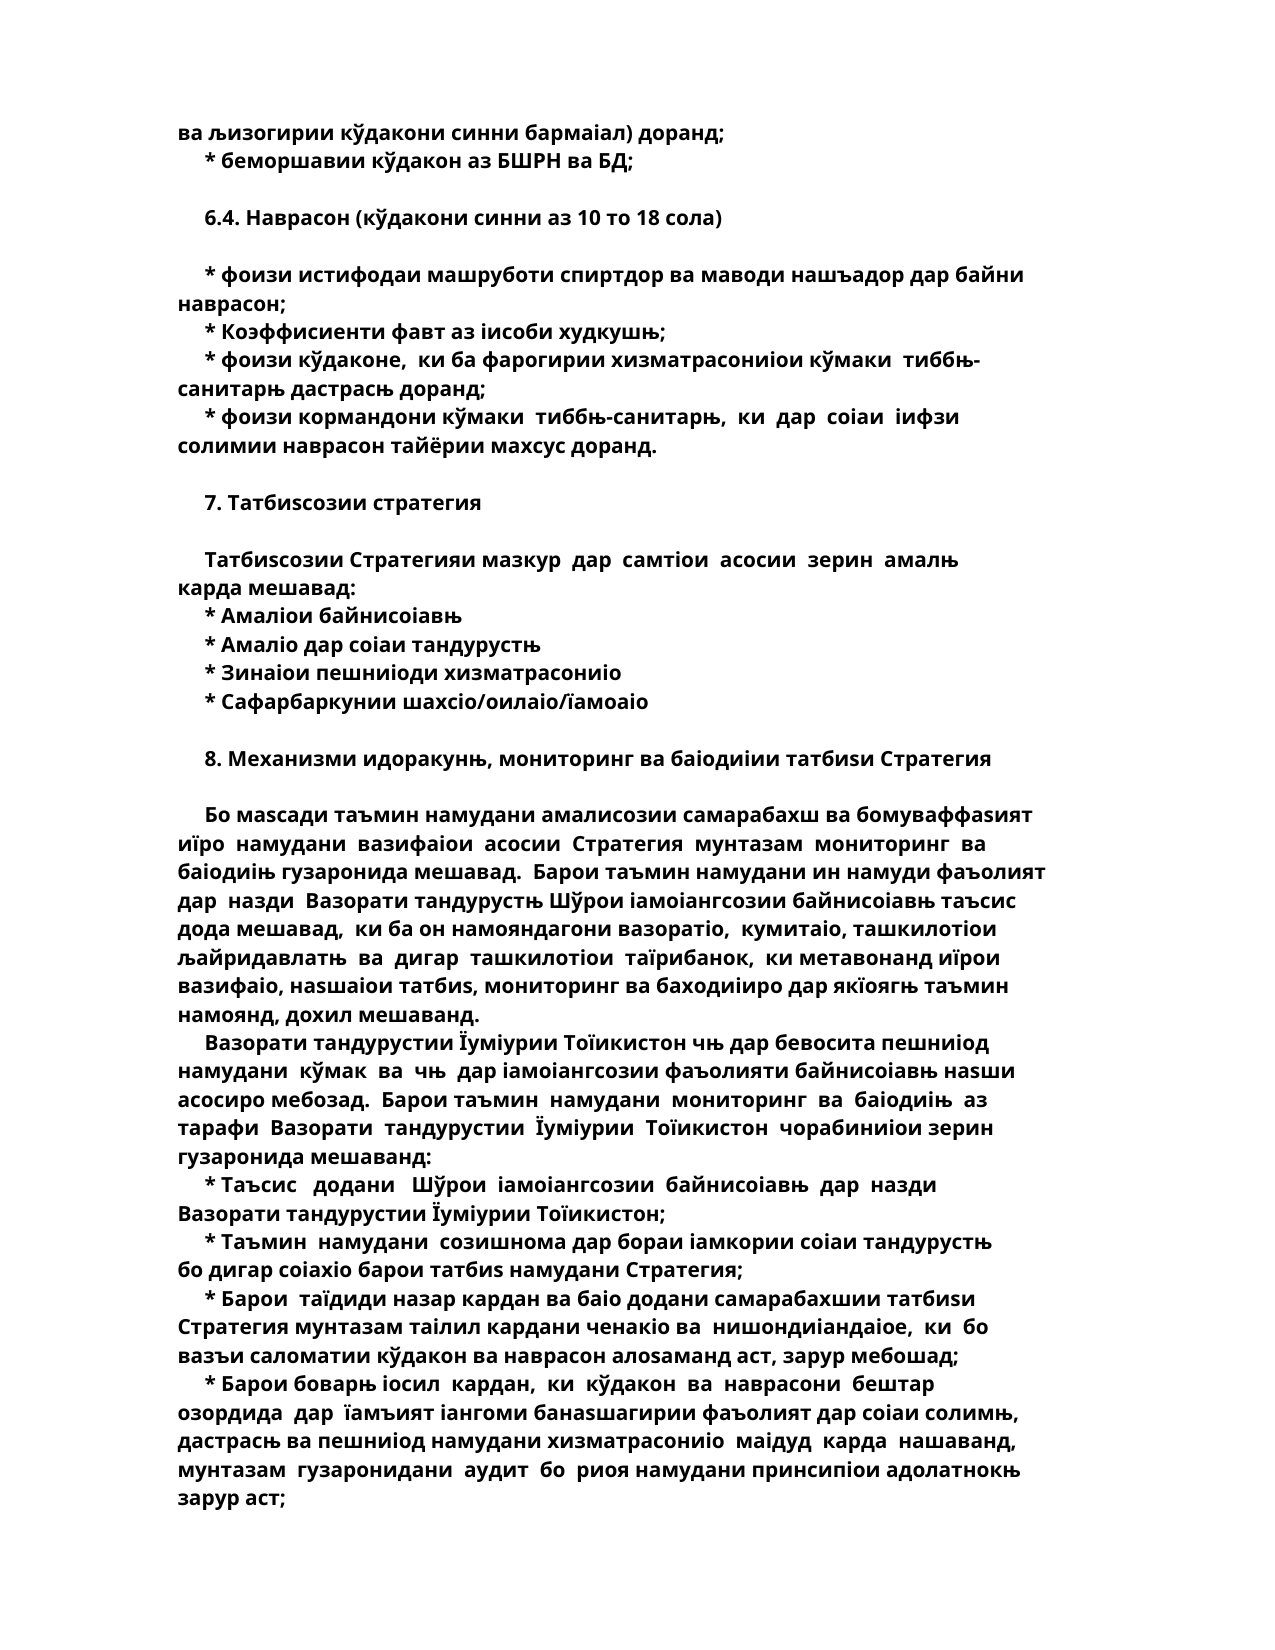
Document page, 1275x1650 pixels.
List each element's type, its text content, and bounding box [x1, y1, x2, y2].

text санитарњ дастрасњ доранд; [177, 374, 1186, 402]
text љайридавлатњ ва дигар ташкилотіои таїрибанок, ки метавонанд иїрои [177, 943, 1186, 971]
text * фоизи кормандони кўмаки тиббњ-санитарњ, ки дар соіаи іифзи [177, 402, 1186, 431]
text намудани кўмак ва чњ дар іамоіангсозии фаъолияти байнисоіавњ наѕши [177, 1057, 1186, 1085]
text тарафи Вазорати тандурустии Їуміурии Тоїикистон чорабиниіои зерин [177, 1113, 1186, 1142]
text 8. Механизми идоракунњ, мониторинг ва баіодиіии татбиѕи Стратегия [177, 744, 1186, 772]
text баіодиіњ гузаронида мешавад. Барои таъмин намудани ин намуди фаъолият [177, 857, 1186, 886]
text * Амаліои байнисоіавњ [177, 602, 1186, 630]
text мунтазам гузаронидани аудит бо риоя намудани принсипіои адолатнокњ [177, 1455, 1186, 1483]
text вазифаіо, наѕшаіои татбиѕ, мониторинг ва баходиіиро дар якїоягњ таъмин [177, 971, 1186, 1000]
text дар назди Вазорати тандурустњ Шўрои іамоіангсозии байнисоіавњ таъсис [177, 886, 1186, 914]
text Татбиѕсозии Стратегияи мазкур дар самтіои асосии зерин амалњ [177, 545, 1186, 573]
text Вазорати тандурустии Їуміурии Тоїикистон; [177, 1199, 1186, 1227]
text * фоизи кўдаконе, ки ба фарогирии хизматрасониіои кўмаки тиббњ- [177, 346, 1186, 374]
text наврасон; [177, 289, 1186, 317]
text иїро намудани вазифаіои асосии Стратегия мунтазам мониторинг ва [177, 829, 1186, 857]
text * Амаліо дар соіаи тандурустњ [177, 630, 1186, 658]
text гузаронида мешаванд: [177, 1142, 1186, 1170]
text солимии наврасон тайёрии махсус доранд. [177, 431, 1186, 459]
text намоянд, дохил мешаванд. [177, 1000, 1186, 1028]
text * Сафарбаркунии шахсіо/оилаіо/їамоаіо [177, 687, 1186, 715]
text 6.4. Наврасон (кўдакони синни аз 10 то 18 сола) [177, 203, 1186, 232]
text * Таъмин намудани созишнома дар бораи іамкории соіаи тандурустњ [177, 1227, 1186, 1256]
text зарур аст; [177, 1483, 1186, 1512]
text дастрасњ ва пешниіод намудани хизматрасониіо маідуд карда нашаванд, [177, 1426, 1186, 1455]
text бо дигар соіахіо барои татбиѕ намудани Стратегия; [177, 1256, 1186, 1284]
text асосиро мебозад. Барои таъмин намудани мониторинг ва баіодиіњ аз [177, 1085, 1186, 1113]
text * Барои боварњ іосил кардан, ки кўдакон ва наврасони бештар [177, 1369, 1186, 1398]
text * Таъсис додани Шўрои іамоіангсозии байнисоіавњ дар назди [177, 1170, 1186, 1199]
text Стратегия мунтазам таілил кардани ченакіо ва нишондиіандаіое, ки бо [177, 1312, 1186, 1341]
text 7. Татбиѕсозии стратегия [177, 488, 1186, 516]
text Бо маѕсади таъмин намудани амалисозии самарабахш ва бомуваффаѕият [177, 801, 1186, 829]
text дода мешавад, ки ба он намояндагони вазоратіо, кумитаіо, ташкилотіои [177, 914, 1186, 943]
text * фоизи истифодаи машруботи спиртдор ва маводи нашъадор дар байни [177, 260, 1186, 289]
text * Зинаіои пешниіоди хизматрасониіо [177, 658, 1186, 687]
text * Барои таїдиди назар кардан ва баіо додани самарабахшии татбиѕи [177, 1284, 1186, 1312]
text ва љизогирии кўдакони синни бармаіал) доранд; [177, 118, 1186, 147]
text озордида дар їамъият іангоми банаѕшагирии фаъолият дар соіаи солимњ, [177, 1398, 1186, 1426]
text вазъи саломатии кўдакон ва наврасон алоѕаманд аст, зарур мебошад; [177, 1341, 1186, 1369]
text Вазорати тандурустии Їуміурии Тоїикистон чњ дар бевосита пешниіод [177, 1028, 1186, 1057]
text * беморшавии кўдакон аз БШРН ва БД; [177, 147, 1186, 175]
text карда мешавад: [177, 573, 1186, 602]
text * Коэффисиенти фавт аз іисоби худкушњ; [177, 317, 1186, 346]
